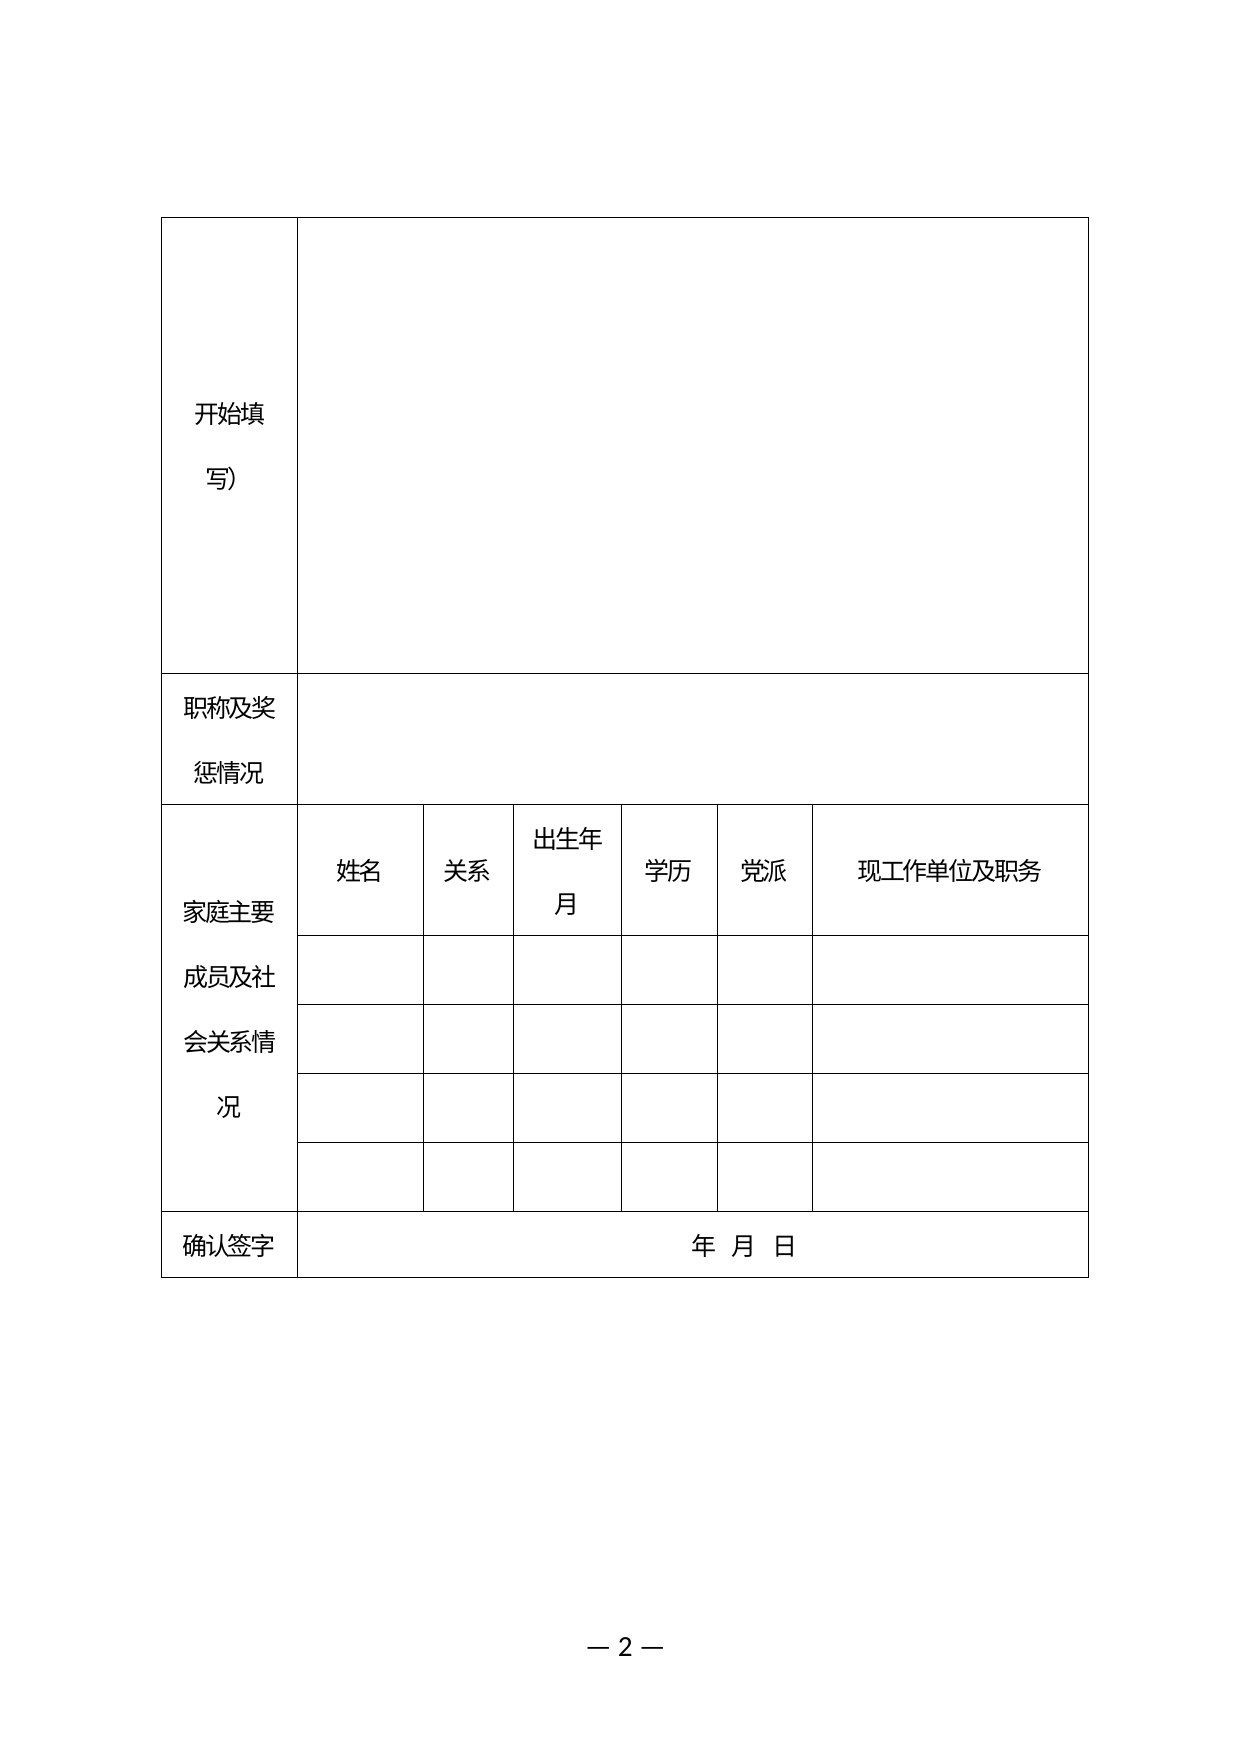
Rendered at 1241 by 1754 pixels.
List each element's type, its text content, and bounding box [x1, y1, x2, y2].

table_cell 姓名 [298, 805, 423, 935]
table_cell [718, 1074, 812, 1142]
table_cell 出生年月 [514, 805, 621, 935]
table_cell [424, 1074, 513, 1142]
table_cell [514, 936, 621, 1004]
table_cell [718, 936, 812, 1004]
table_cell 关系 [424, 805, 513, 935]
table_cell [298, 936, 423, 1004]
table_cell 职称及奖惩情况 [162, 674, 297, 804]
table_cell [622, 1143, 717, 1211]
table_cell [424, 1005, 513, 1073]
table_cell 现工作单位及职务 [813, 805, 1088, 935]
table_cell [298, 218, 1088, 673]
table_cell [298, 1143, 423, 1211]
table_cell [813, 1005, 1088, 1073]
table_cell 学历 [622, 805, 717, 935]
table_cell [514, 1143, 621, 1211]
table_cell [622, 1005, 717, 1073]
table_cell [813, 1143, 1088, 1211]
table_cell [813, 1074, 1088, 1142]
table_cell [718, 1005, 812, 1073]
table_cell [622, 1074, 717, 1142]
table_cell 学习和工作简历 （从高中开始填写） [162, 218, 297, 673]
table_cell 年 月 日 [298, 1212, 1088, 1277]
table_cell [298, 1074, 423, 1142]
table_cell [298, 674, 1088, 804]
table_cell [718, 1143, 812, 1211]
table_cell [514, 1074, 621, 1142]
table_cell 家庭主要 成员及社会关系情况 [162, 805, 297, 1211]
table_cell 确认签字 [162, 1212, 297, 1277]
table_cell [813, 936, 1088, 1004]
table_cell [514, 1005, 621, 1073]
table_cell 党派 [718, 805, 812, 935]
table_cell [298, 1005, 423, 1073]
table_cell [424, 1143, 513, 1211]
table_cell [424, 936, 513, 1004]
table_cell [622, 936, 717, 1004]
